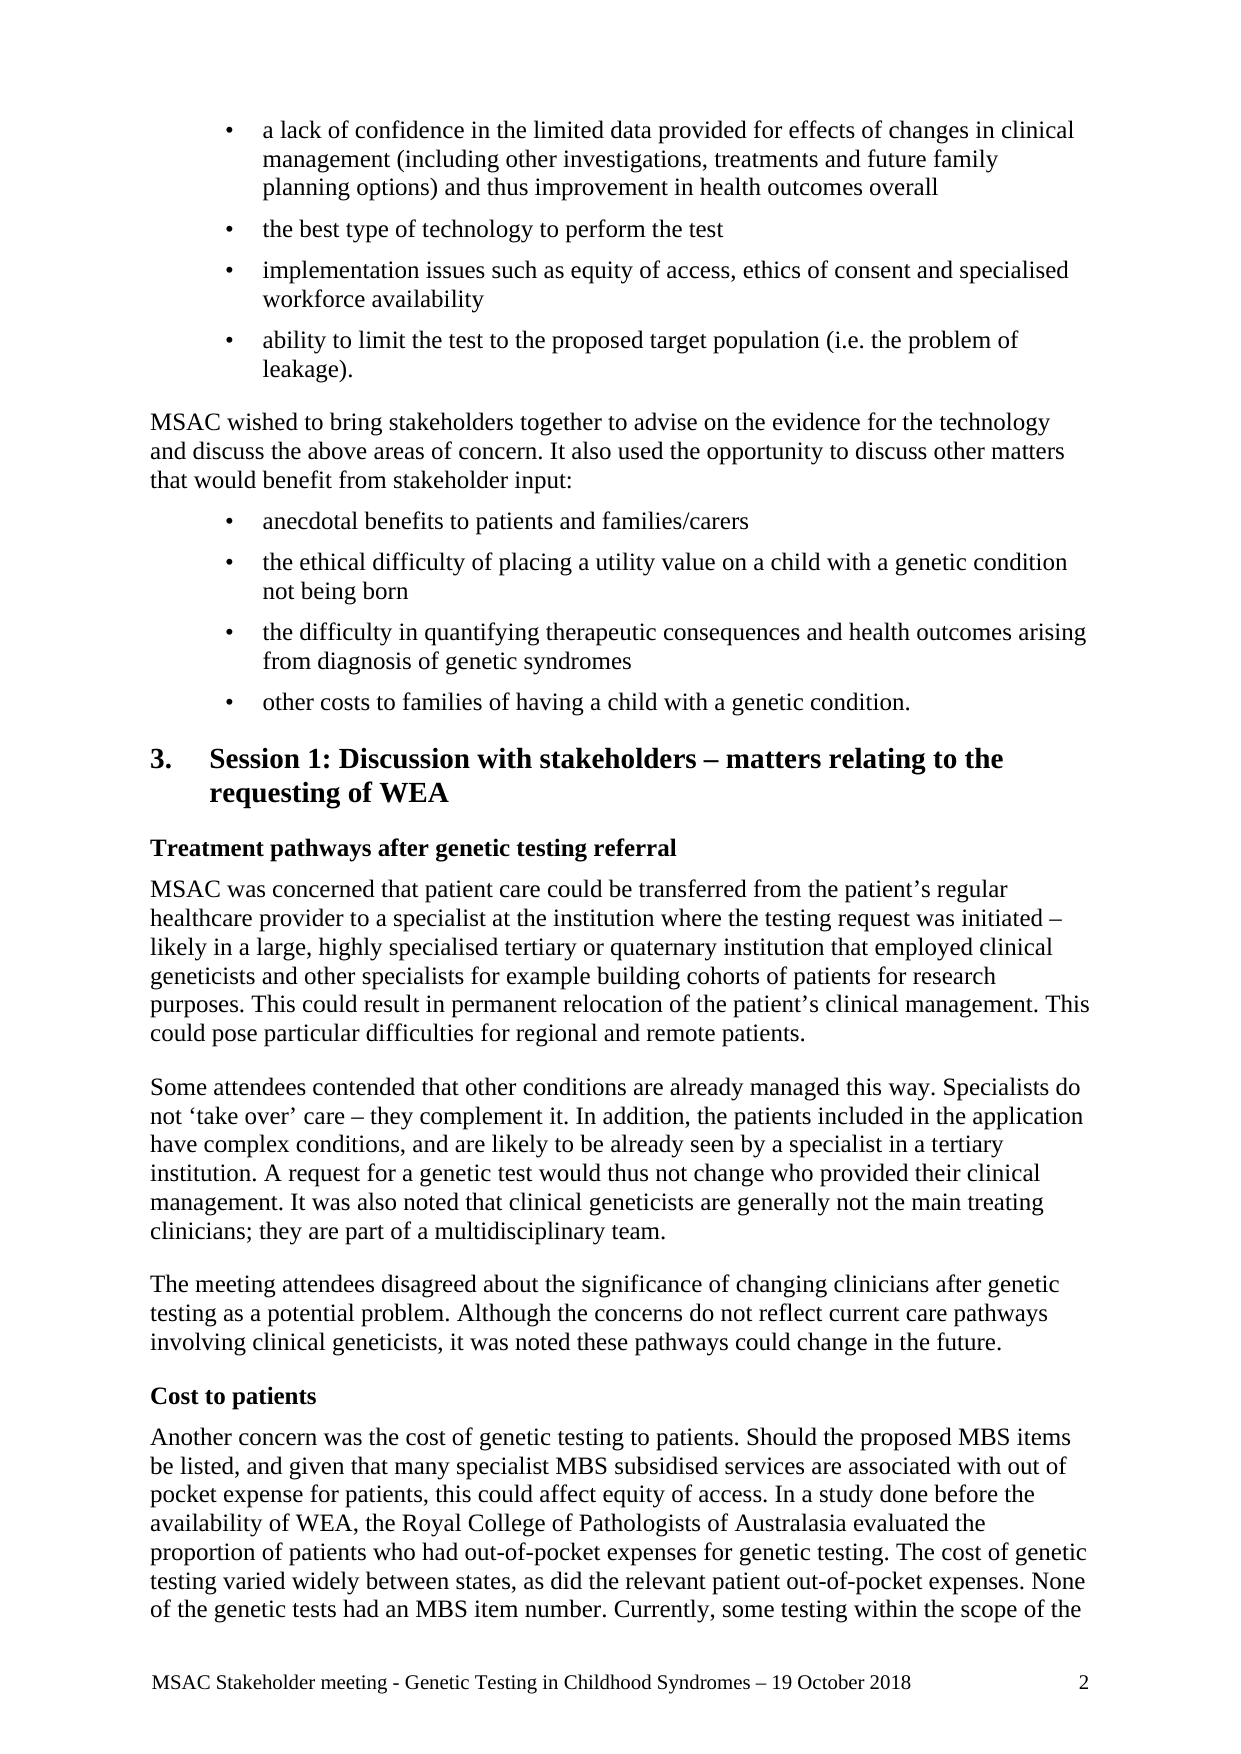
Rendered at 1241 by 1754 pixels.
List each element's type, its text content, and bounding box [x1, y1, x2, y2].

text implementation issues such as equity of access, ethics of consent and specialised workforce availability [225, 255, 1090, 312]
text MSAC wished to bring stakeholders together to advise on the evidence for the technology and discuss the above areas of concern. It also used the opportunity to discuss other matters that would benefit from stakeholder input: [150, 407, 1090, 494]
subtitle 3. Session 1: Discussion with stakeholders – matters relating to the requesting of WEA [150, 741, 1090, 808]
text the best type of technology to perform the test [225, 214, 1090, 242]
text a lack of confidence in the limited data provided for effects of changes in clinical management (including other investigations, treatments and future family planning options) and thus improvement in health outcomes overall [225, 115, 1090, 201]
text Some attendees contended that other conditions are already managed this way. Specialists do not ‘take over’ care – they complement it. In addition, the patients included in the application have complex conditions, and are likely to be already seen by a specialist in a tertiary institution. A request for a genetic test would thus not change who provided their clinical management. It was also noted that clinical geneticists are generally not the main treating clinicians; they are part of a multidisciplinary team. [150, 1072, 1090, 1244]
text ability to limit the test to the proposed target population (i.e. the problem of leakage). [225, 325, 1090, 382]
text anecdotal benefits to patients and families/carers [225, 506, 1090, 535]
subtitle Cost to patients [150, 1381, 1090, 1409]
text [150, 1422, 1090, 1623]
text the difficulty in quantifying therapeutic consequences and health outcomes arising from diagnosis of genetic syndromes [225, 617, 1090, 675]
text other costs to families of having a child with a genetic condition. [225, 687, 1090, 716]
subtitle Treatment pathways after genetic testing referral [150, 833, 1090, 862]
text MSAC was concerned that patient care could be transferred from the patient’s regular healthcare provider to a specialist at the institution where the testing request was initiated – likely in a large, highly specialised tertiary or quaternary institution that employed clinical geneticists and other specialists for example building cohorts of patients for research purposes. This could result in permanent relocation of the patient’s clinical management. This could pose particular difficulties for regional and remote patients. [150, 874, 1090, 1047]
text the ethical difficulty of placing a utility value on a child with a genetic condition not being born [225, 547, 1090, 605]
text The meeting attendees disagreed about the significance of changing clinicians after genetic testing as a potential problem. Although the concerns do not reflect current care pathways involving clinical geneticists, it was noted these pathways could change in the future. [150, 1269, 1090, 1356]
